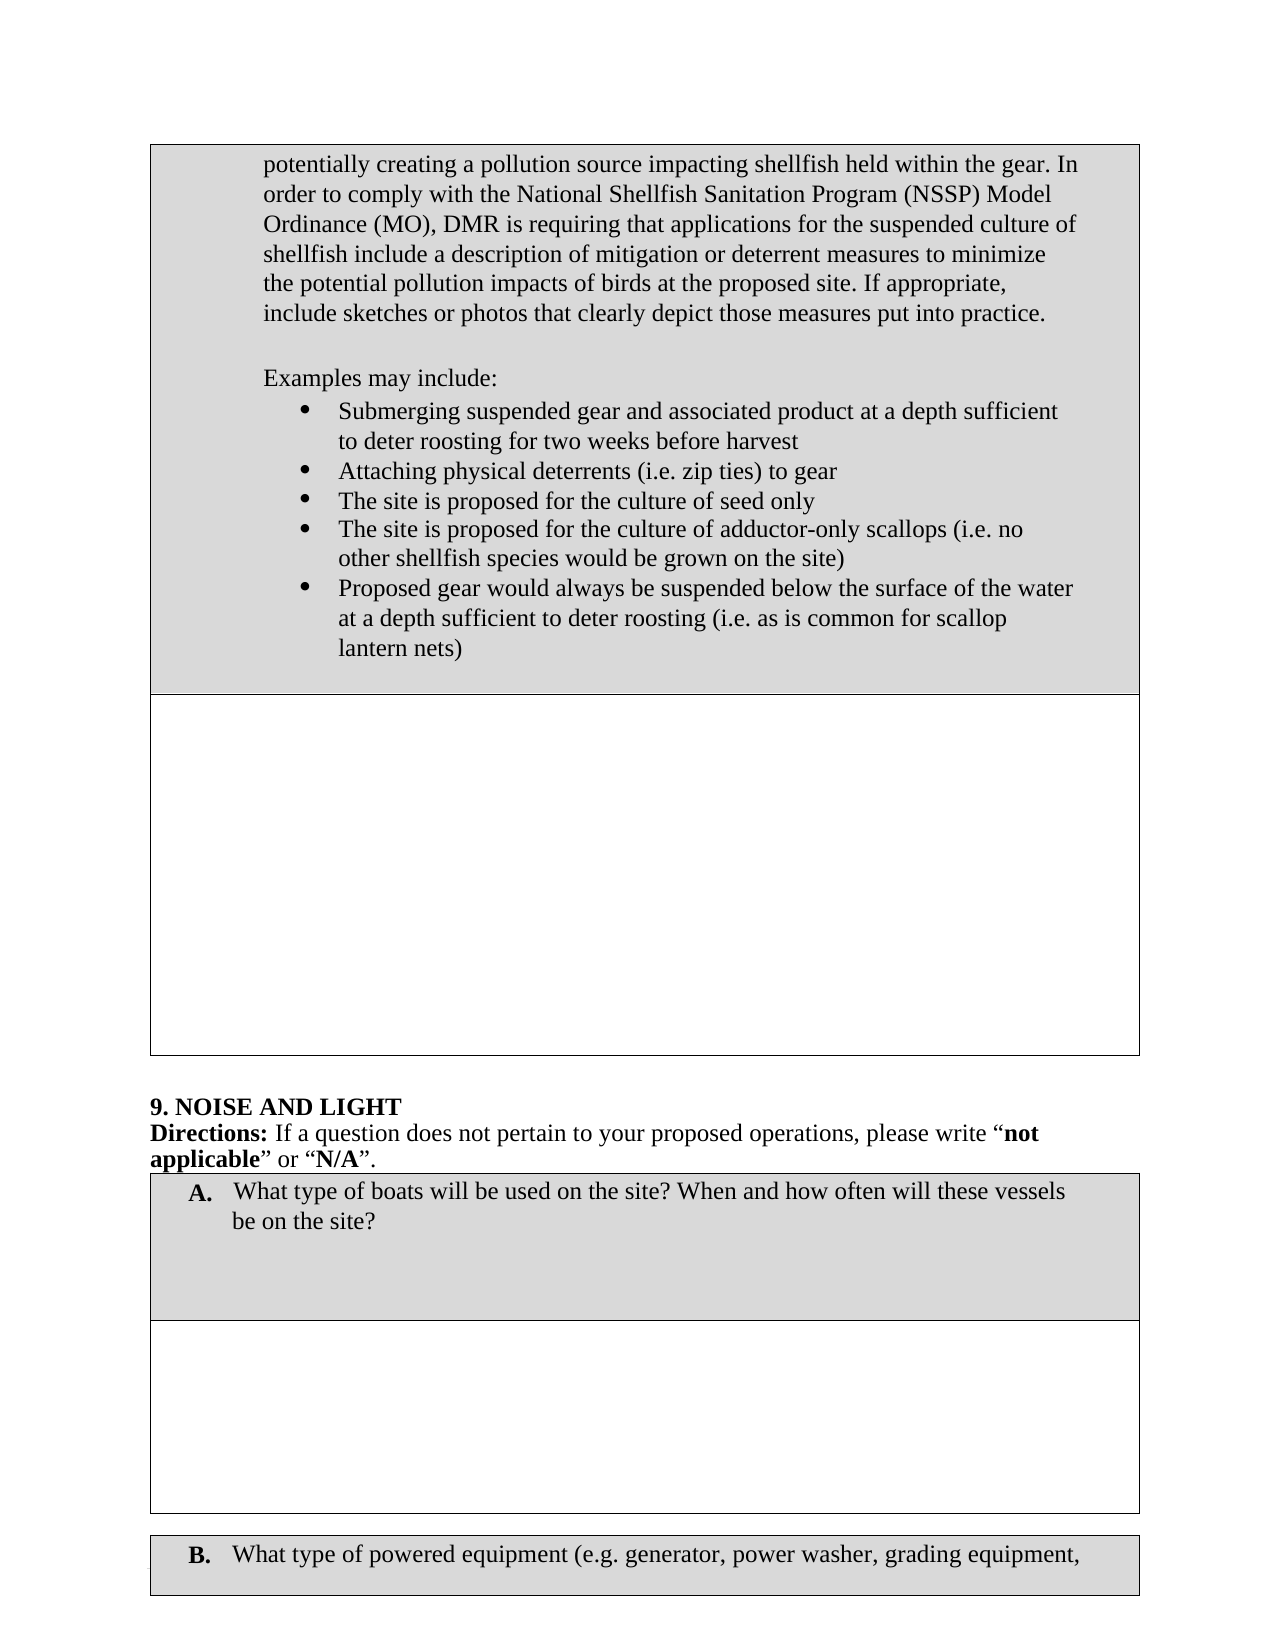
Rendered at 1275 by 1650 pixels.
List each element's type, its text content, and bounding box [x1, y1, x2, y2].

table_cell [151, 695, 1139, 1055]
text 9. NOISE AND LIGHT [150, 1092, 1142, 1121]
table_cell [151, 1321, 1139, 1513]
table_header A. What type of boats will be used on the site? When and how often will these vessels be on the site? [151, 1174, 1139, 1320]
text Directions: If a question does not pertain to your proposed operations, please write “not applicable” or “N/A”. [150, 1121, 1142, 1172]
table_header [151, 1536, 1139, 1595]
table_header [151, 145, 1139, 693]
